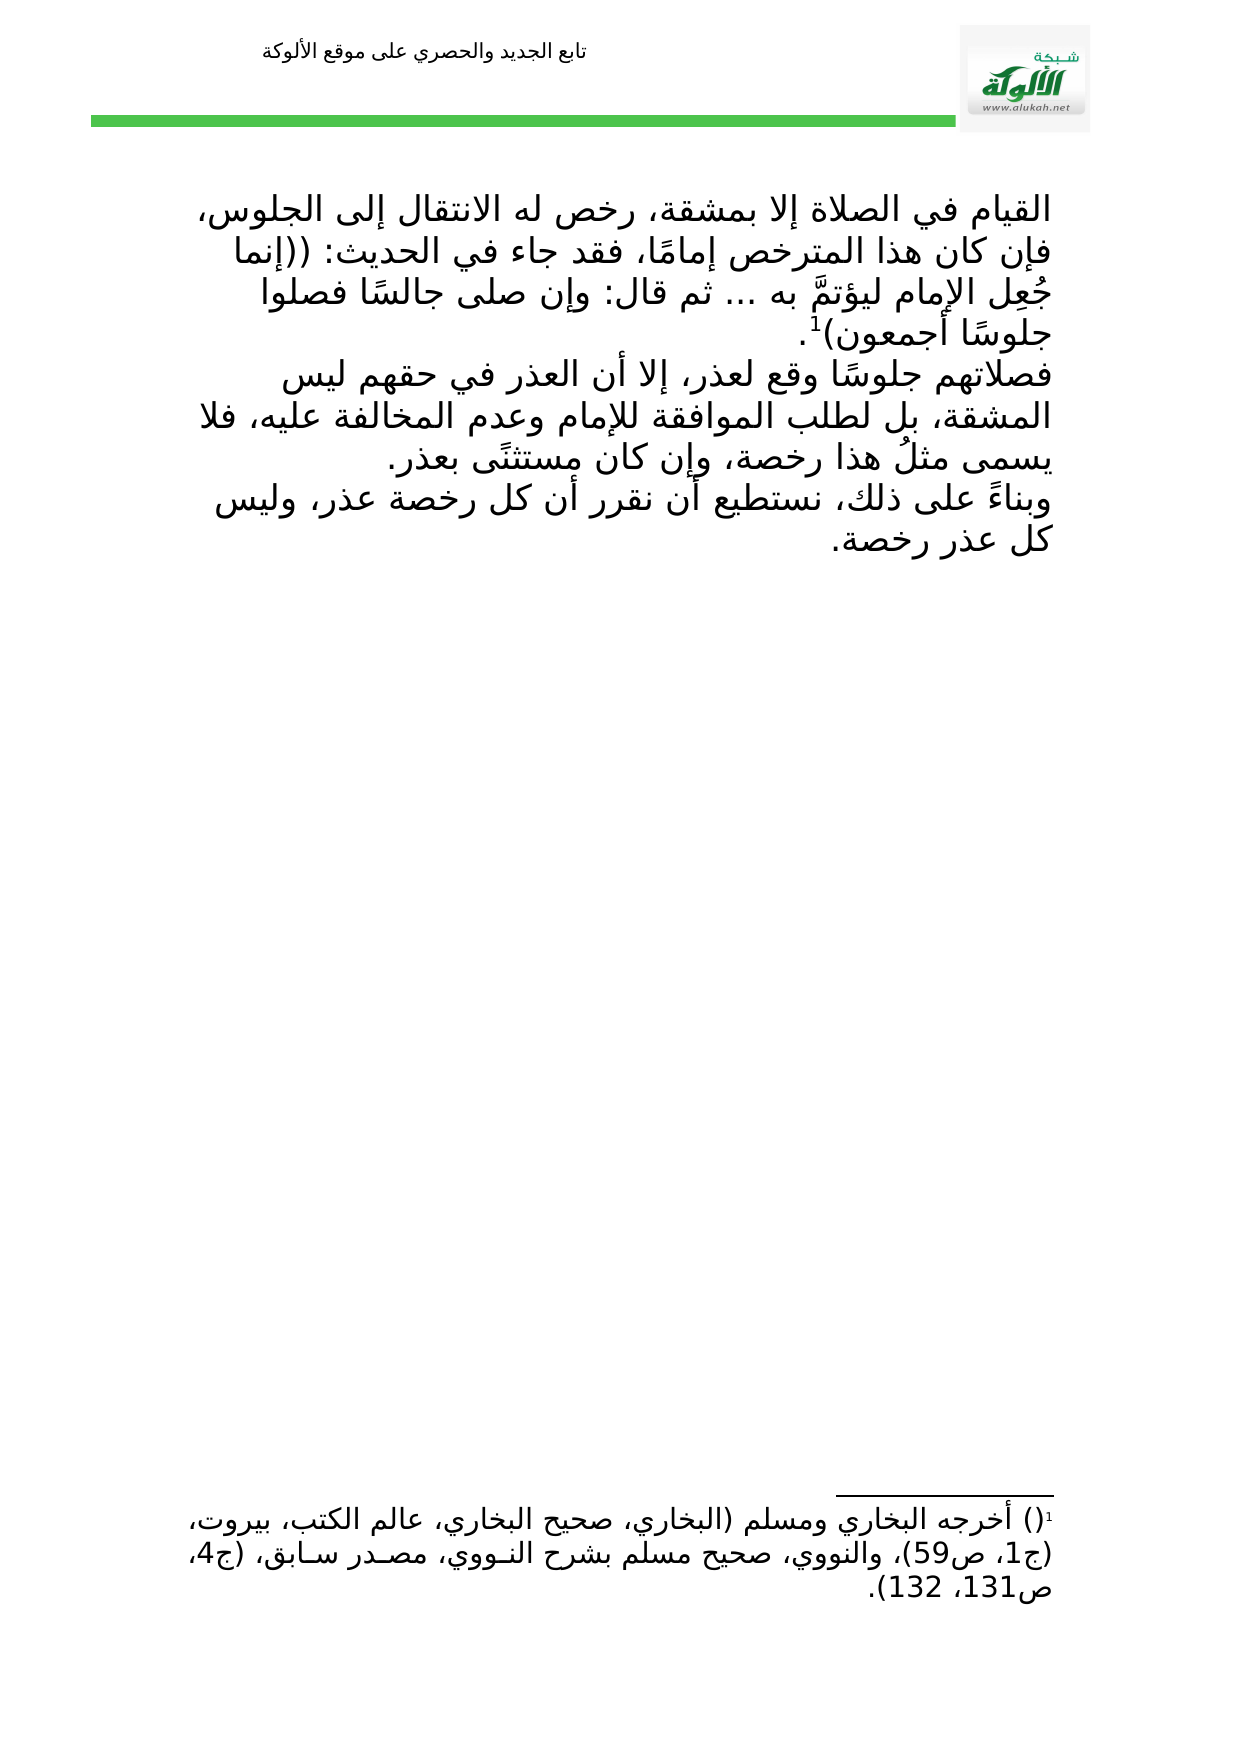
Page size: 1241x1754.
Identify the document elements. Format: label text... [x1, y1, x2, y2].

text وبناءً على ذلك، نستطيع أن نقرر أن كل رخصة عذر، وليس كل عذر رخصة. [187, 478, 1053, 560]
text ولزيادة توضيح هذه المسألة، نذكر مثالًا ذكره الشاطبي في موافقاته، وهو صلاة القائم خلف القاعد، من لا يقدر على القيام في الصلاة إلا بمشقة، رخص له الانتقال إلى الجلوس، فإن كان هذا المترخص إمامًا، فقد جاء في الحديث: ((إنما جُعِل الإمام ليؤتمَّ به ... ثم قال: وإن صلى جالسًا فصلوا جلوسًا أجمعون). [187, 189, 1053, 354]
text فصلاتهم جلوسًا وقع لعذر، إلا أن العذر في حقهم ليس المشقة، بل لطلب الموافقة للإمام وعدم المخالفة عليه، فلا يسمى مثلُ هذا رخصة، وإن كان مستثنًى بعذر. [187, 354, 1053, 478]
